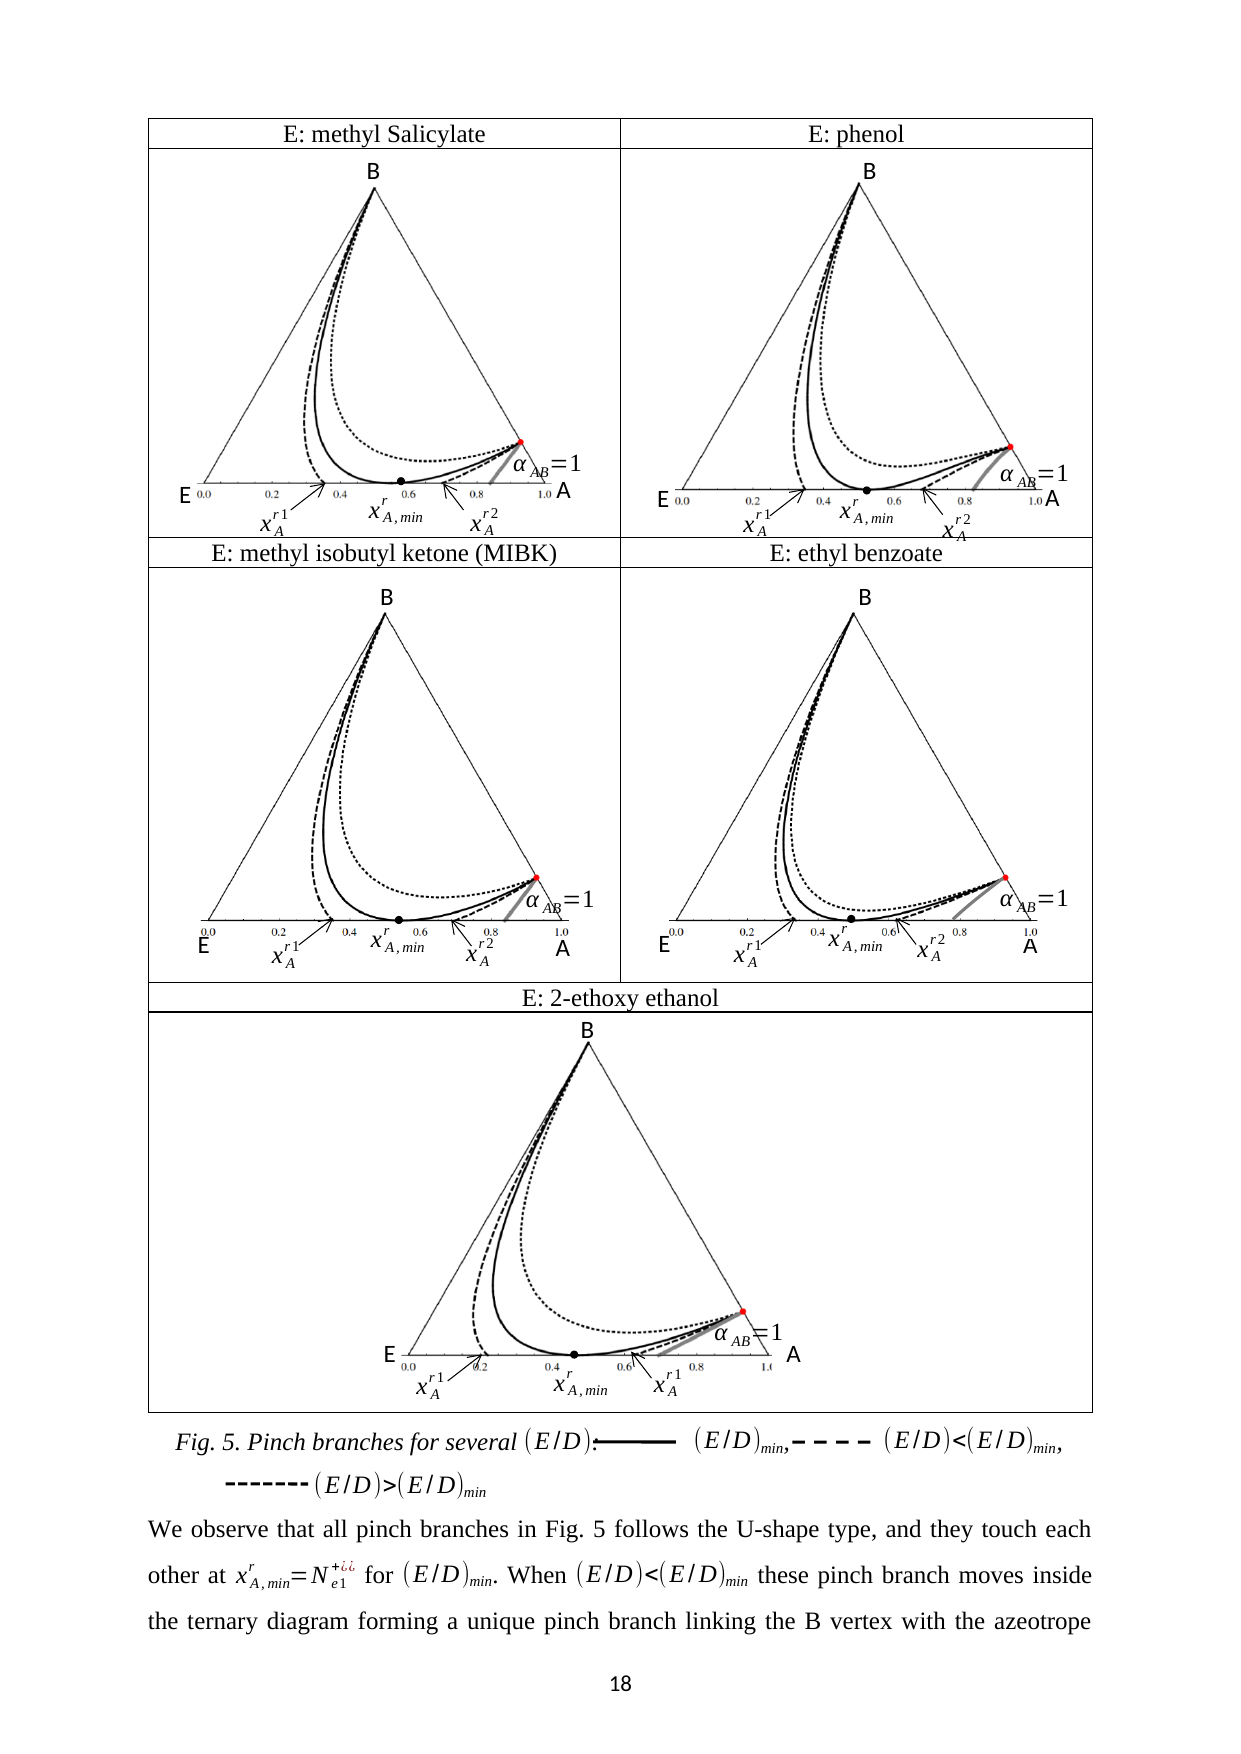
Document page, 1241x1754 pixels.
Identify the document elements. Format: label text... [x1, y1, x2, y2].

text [148, 1514, 1093, 1635]
table_cell E: ethyl benzoate [621, 538, 1092, 567]
table_cell E: methyl isobutyl ketone (MIBK) [149, 538, 620, 567]
table_cell E: 2-ethoxy ethanol [149, 983, 1092, 1011]
picture [200, 606, 569, 939]
picture [668, 606, 1038, 939]
picture [196, 181, 552, 501]
table_cell [149, 1013, 1092, 1412]
table_cell [621, 568, 1092, 982]
table_cell [621, 149, 1092, 537]
table_header E: methyl Salicylate [149, 119, 620, 148]
picture [674, 177, 1043, 508]
table_header E: phenol [621, 119, 1092, 148]
text Fig. 5. Pinch branches for several : , , [148, 1425, 1093, 1457]
picture [400, 1035, 772, 1370]
table_cell [149, 568, 620, 982]
table_cell [149, 149, 620, 537]
